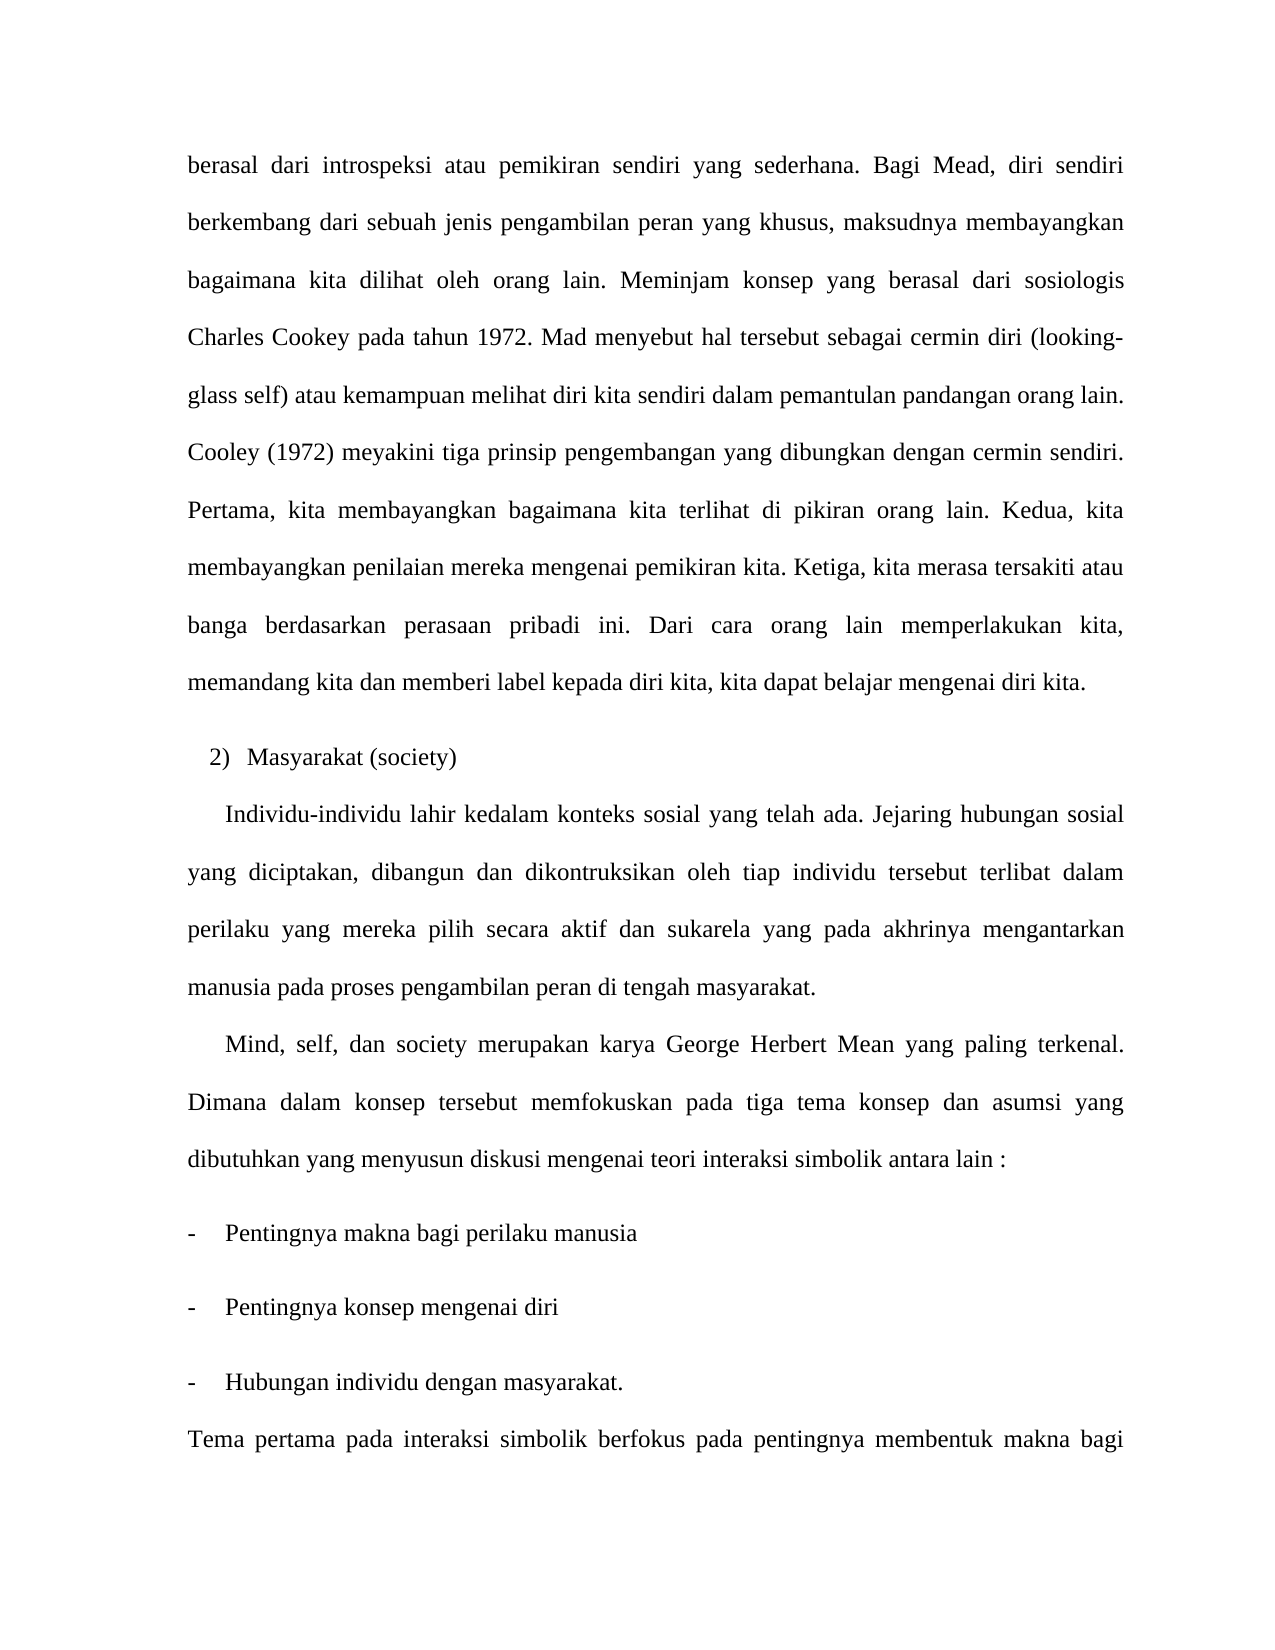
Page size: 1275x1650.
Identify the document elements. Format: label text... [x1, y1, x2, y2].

list Pentingnya makna bagi perilaku manusia [187, 1218, 1125, 1247]
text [187, 150, 1125, 696]
list Masyarakat (society) [209, 742, 1125, 770]
list Hubungan individu dengan masyarakat. [187, 1367, 1125, 1395]
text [150, 1424, 1125, 1453]
list Pentingnya konsep mengenai diri [187, 1292, 1125, 1321]
text Individu-individu lahir kedalam konteks sosial yang telah ada. Jejaring hubungan sosial yang diciptakan, dibangun dan dikontruksikan oleh tiap individu tersebut terlibat dalam perilaku yang mereka pilih secara aktif dan sukarela yang pada akhrinya mengantarkan manusia pada proses pengambilan peran di tengah masyarakat. [187, 799, 1125, 1000]
text Mind, self, dan society merupakan karya George Herbert Mean yang paling terkenal. Dimana dalam konsep tersebut memfokuskan pada tiga tema konsep dan asumsi yang dibutuhkan yang menyusun diskusi mengenai teori interaksi simbolik antara lain : [187, 1029, 1125, 1173]
